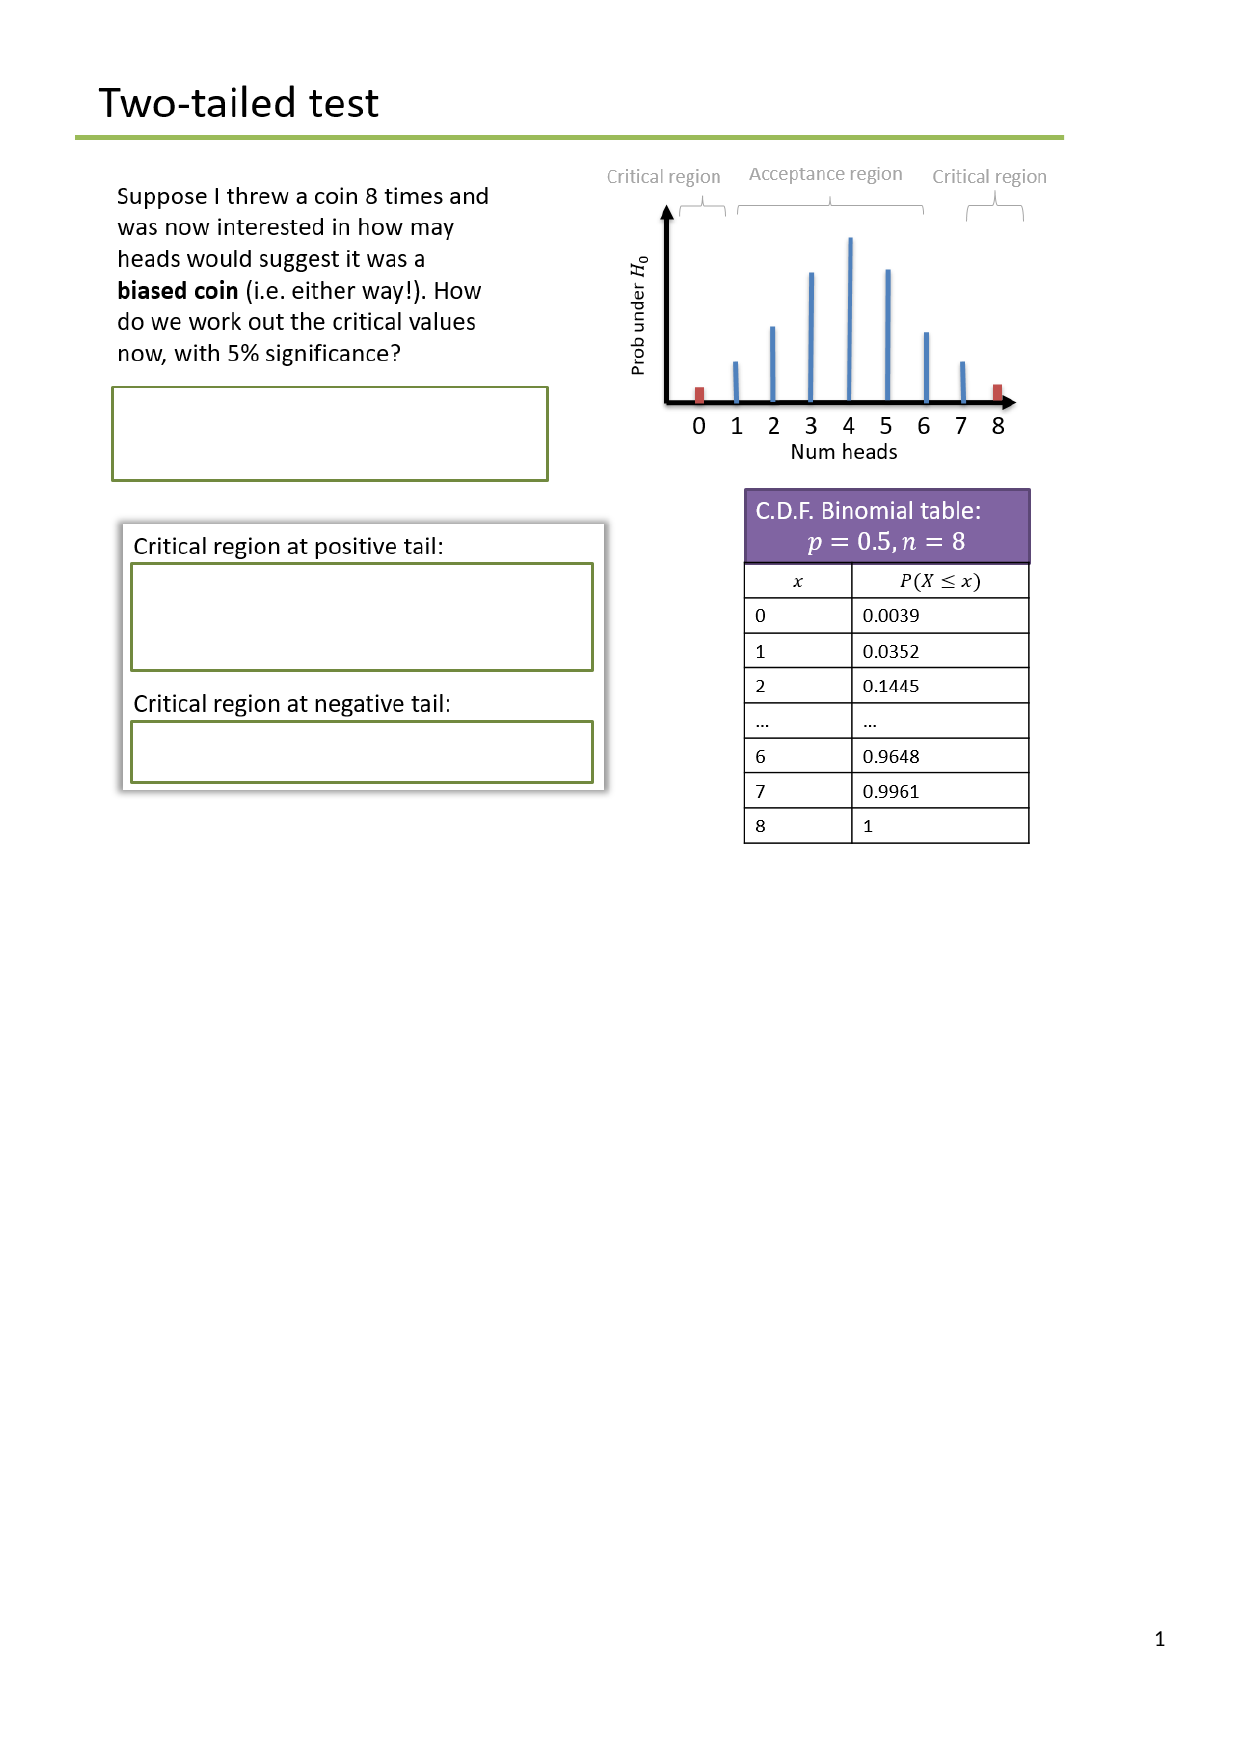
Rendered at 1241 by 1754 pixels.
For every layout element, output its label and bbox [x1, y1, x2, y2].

picture [75, 75, 1065, 855]
